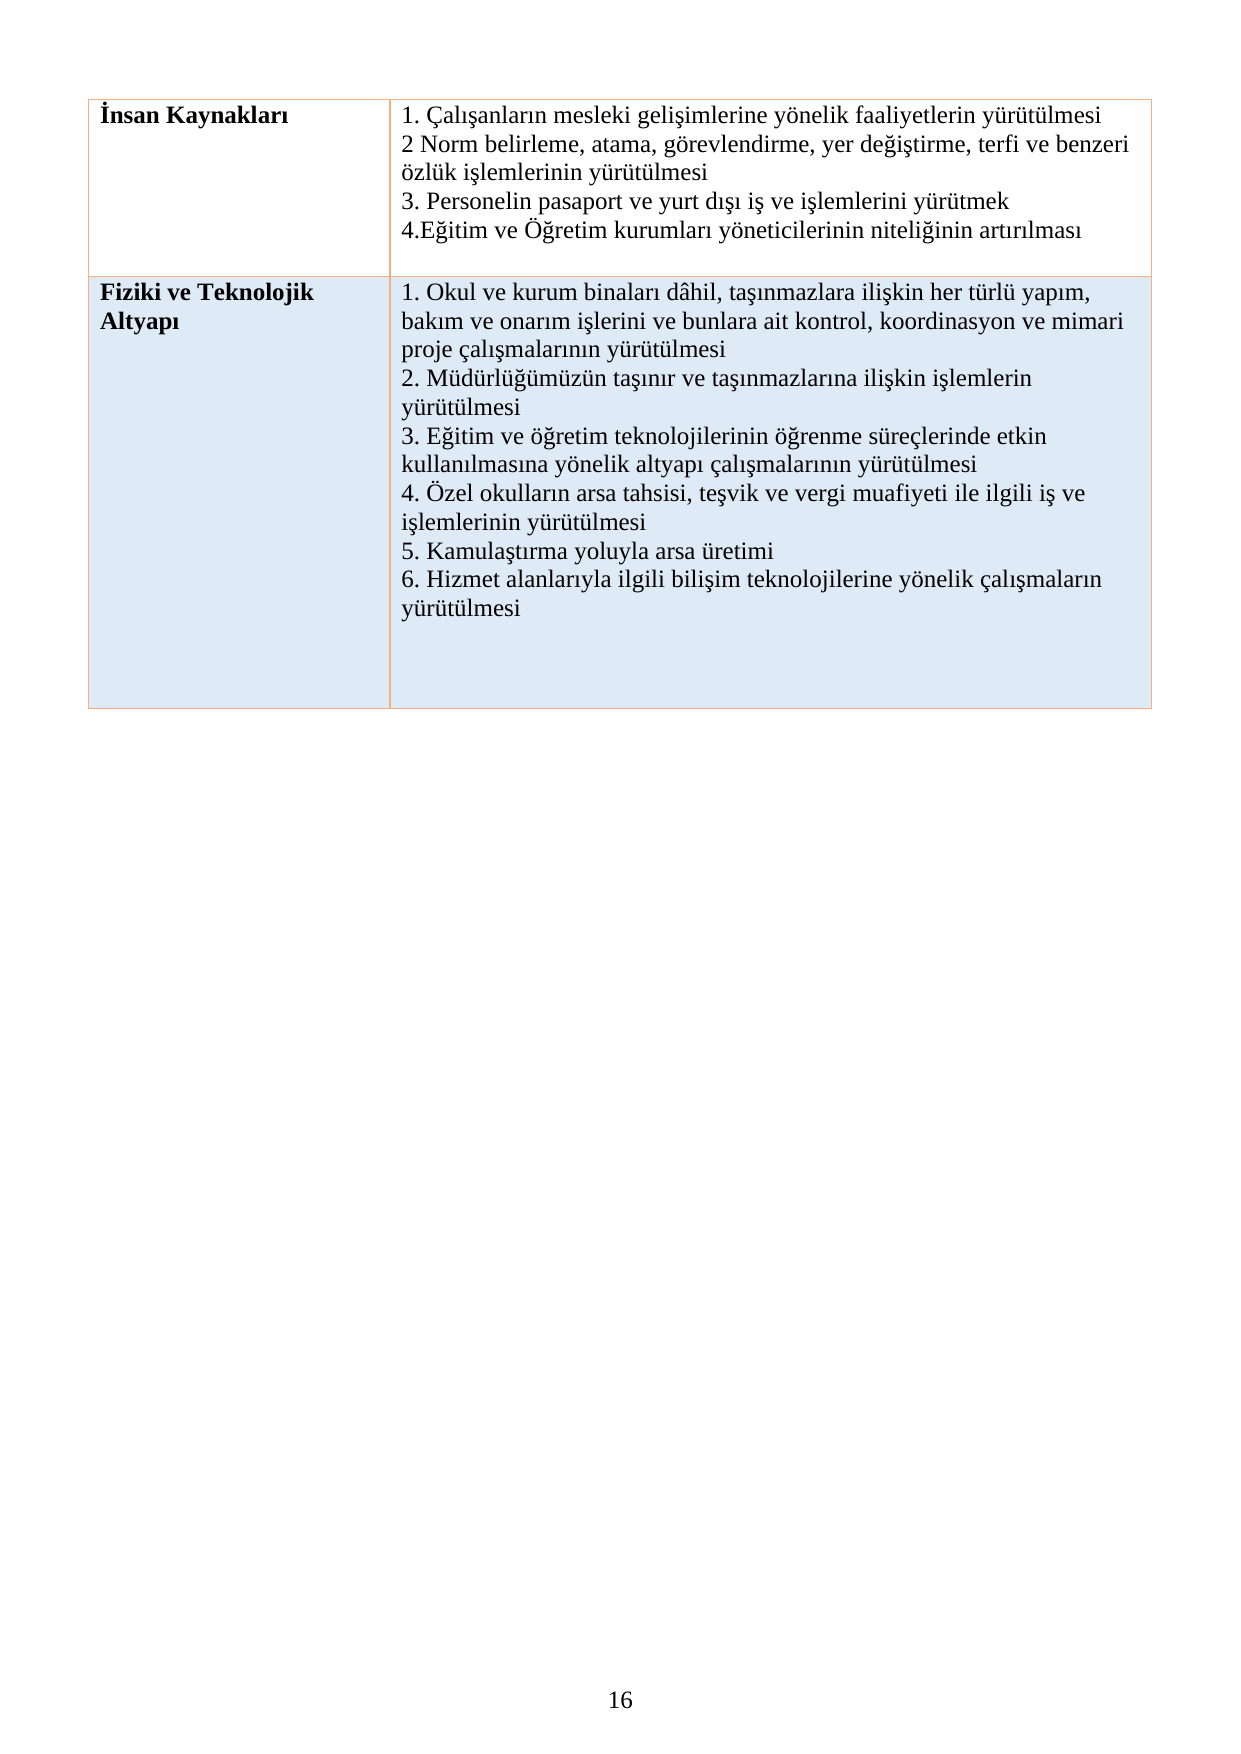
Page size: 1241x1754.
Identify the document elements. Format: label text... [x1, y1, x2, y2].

table_cell 1. Okul ve kurum binaları dâhil, taşınmazlara ilişkin her türlü yapım, bakım ve onarım işlerini ve bunlara ait kontrol, koordinasyon ve mimari proje çalışmalarının yürütülmesi 2. Müdürlüğümüzün taşınır ve taşınmazlarına ilişkin işlemlerin yürütülmesi 3. Eğitim ve öğretim teknolojilerinin öğrenme süreçlerinde etkin kullanılmasına yönelik altyapı çalışmalarının yürütülmesi 4. Özel okulların arsa tahsisi, teşvik ve vergi muafiyeti ile ilgili iş ve işlemlerinin yürütülmesi 5. Kamulaştırma yoluyla arsa üretimi 6. Hizmet alanlarıyla ilgili bilişim teknolojilerine yönelik çalışmaların yürütülmesi [391, 277, 1151, 708]
table_cell Fiziki ve Teknolojik Altyapı [89, 277, 389, 708]
table_cell 1. Çalışanların mesleki gelişimlerine yönelik faaliyetlerin yürütülmesi 2 Norm belirleme, atama, görevlendirme, yer değiştirme, terfi ve benzeri özlük işlemlerinin yürütülmesi 3. Personelin pasaport ve yurt dışı iş ve işlemlerini yürütmek 4.Eğitim ve Öğretim kurumları yöneticilerinin niteliğinin artırılması [391, 100, 1151, 276]
table_cell İnsan Kaynakları [89, 100, 389, 276]
